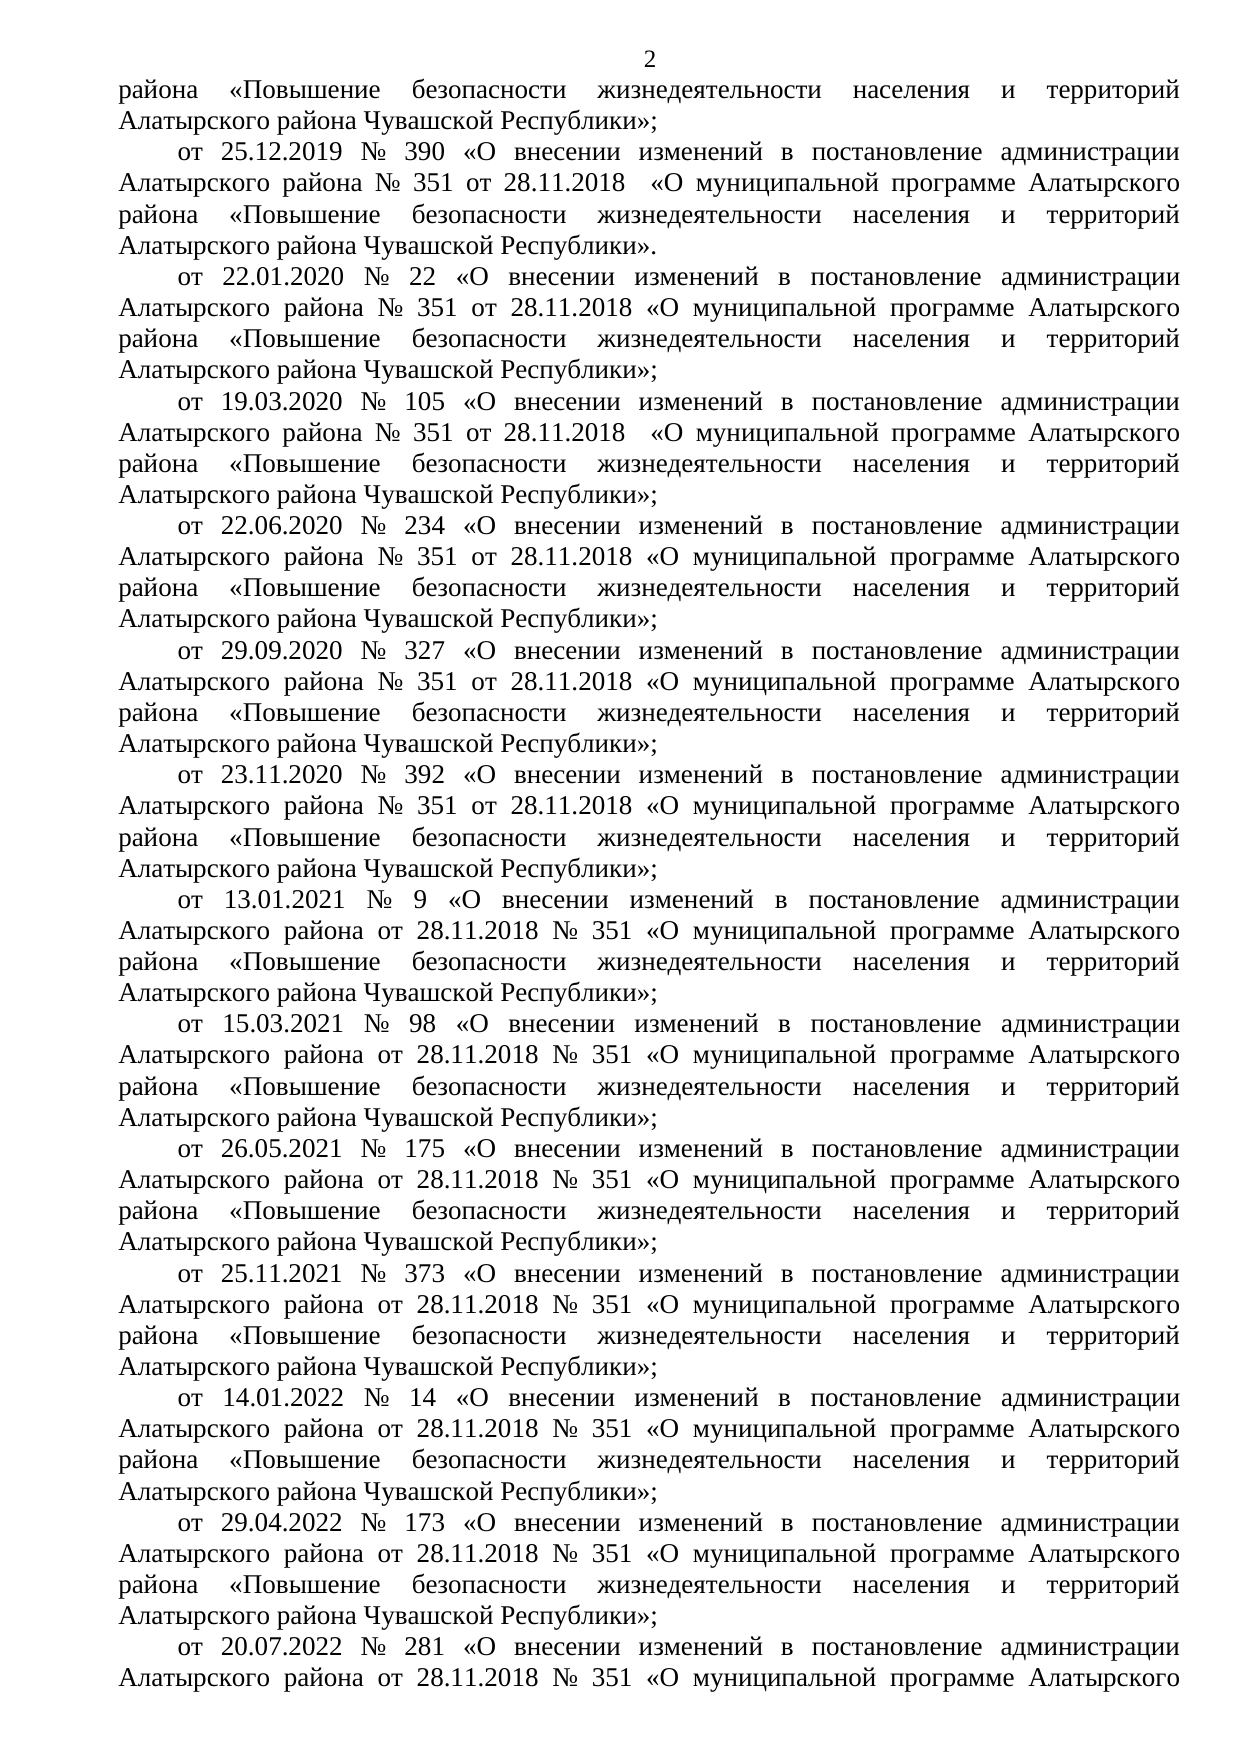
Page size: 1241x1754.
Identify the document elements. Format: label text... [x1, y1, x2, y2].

list от 19.03.2020 № 105 «О внесении изменений в постановление администрации Алатырского района № 351 от 28.11.2018 «О муниципальной программе Алатырского района «Повышение безопасности жизнедеятельности населения и территорий Алатырского района Чувашской Республики»; [118, 384, 1181, 509]
list от 25.11.2021 № 373 «О внесении изменений в постановление администрации Алатырского района от 28.11.2018 № 351 «О муниципальной программе Алатырского района «Повышение безопасности жизнедеятельности населения и территорий Алатырского района Чувашской Республики»; [118, 1257, 1181, 1381]
list от 23.11.2020 № 392 «О внесении изменений в постановление администрации Алатырского района № 351 от 28.11.2018 «О муниципальной программе Алатырского района «Повышение безопасности жизнедеятельности населения и территорий Алатырского района Чувашской Республики»; [118, 758, 1181, 883]
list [118, 73, 1181, 135]
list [118, 1630, 1181, 1693]
list от 14.01.2022 № 14 «О внесении изменений в постановление администрации Алатырского района от 28.11.2018 № 351 «О муниципальной программе Алатырского района «Повышение безопасности жизнедеятельности населения и территорий Алатырского района Чувашской Республики»; [118, 1381, 1181, 1506]
list от 29.09.2020 № 327 «О внесении изменений в постановление администрации Алатырского района № 351 от 28.11.2018 «О муниципальной программе Алатырского района «Повышение безопасности жизнедеятельности населения и территорий Алатырского района Чувашской Республики»; [118, 634, 1181, 758]
list от 22.01.2020 № 22 «О внесении изменений в постановление администрации Алатырского района № 351 от 28.11.2018 «О муниципальной программе Алатырского района «Повышение безопасности жизнедеятельности населения и территорий Алатырского района Чувашской Республики»; [118, 260, 1181, 384]
list от 26.05.2021 № 175 «О внесении изменений в постановление администрации Алатырского района от 28.11.2018 № 351 «О муниципальной программе Алатырского района «Повышение безопасности жизнедеятельности населения и территорий Алатырского района Чувашской Республики»; [118, 1132, 1181, 1257]
list от 29.04.2022 № 173 «О внесении изменений в постановление администрации Алатырского района от 28.11.2018 № 351 «О муниципальной программе Алатырского района «Повышение безопасности жизнедеятельности населения и территорий Алатырского района Чувашской Республики»; [118, 1506, 1181, 1630]
list от 25.12.2019 № 390 «О внесении изменений в постановление администрации Алатырского района № 351 от 28.11.2018 «О муниципальной программе Алатырского района «Повышение безопасности жизнедеятельности населения и территорий Алатырского района Чувашской Республики». [118, 135, 1181, 260]
list от 22.06.2020 № 234 «О внесении изменений в постановление администрации Алатырского района № 351 от 28.11.2018 «О муниципальной программе Алатырского района «Повышение безопасности жизнедеятельности населения и территорий Алатырского района Чувашской Республики»; [118, 509, 1181, 634]
list от 13.01.2021 № 9 «О внесении изменений в постановление администрации Алатырского района от 28.11.2018 № 351 «О муниципальной программе Алатырского района «Повышение безопасности жизнедеятельности населения и территорий Алатырского района Чувашской Республики»; [118, 883, 1181, 1007]
list от 15.03.2021 № 98 «О внесении изменений в постановление администрации Алатырского района от 28.11.2018 № 351 «О муниципальной программе Алатырского района «Повышение безопасности жизнедеятельности населения и территорий Алатырского района Чувашской Республики»; [118, 1007, 1181, 1132]
